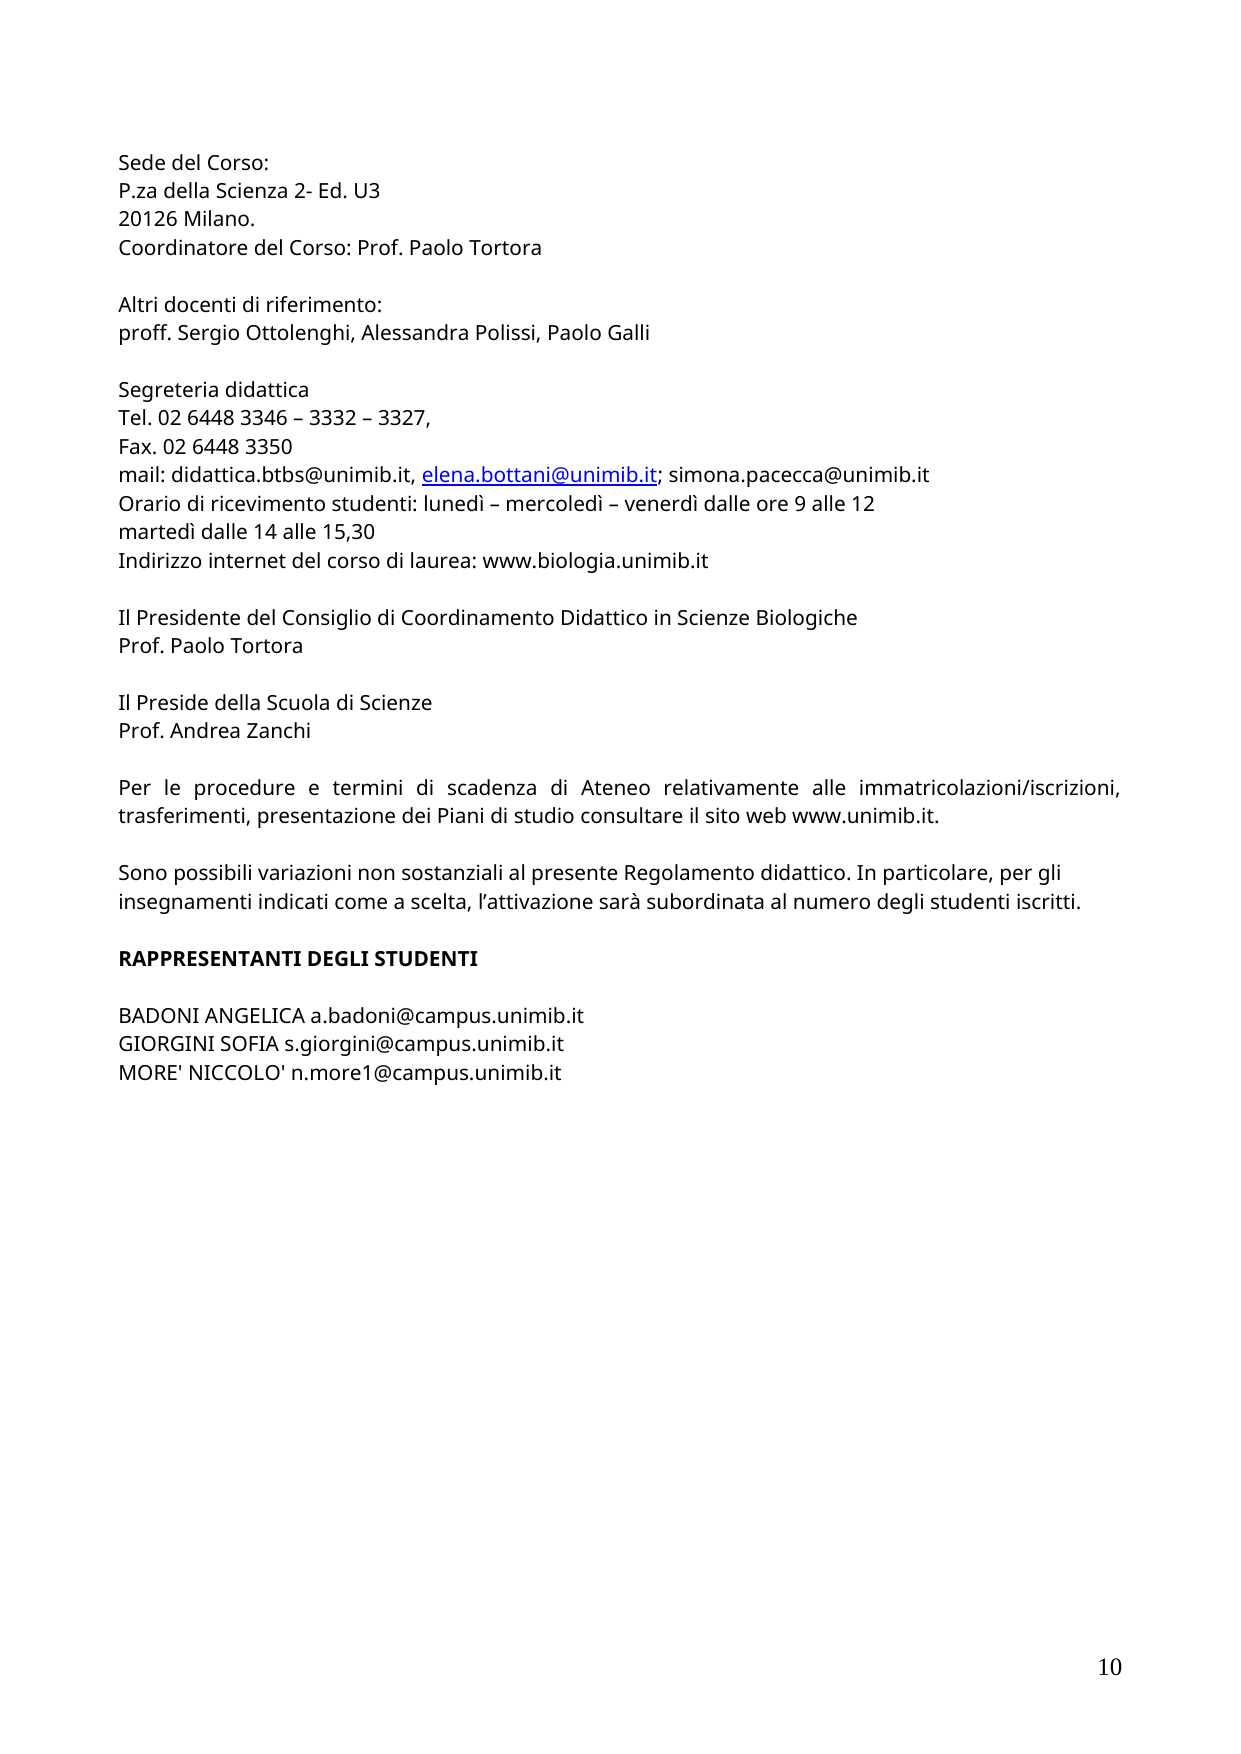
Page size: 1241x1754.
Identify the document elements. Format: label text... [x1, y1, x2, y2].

text Indirizzo internet del corso di laurea: www.biologia.unimib.it [118, 546, 1122, 574]
text BADONI ANGELICA a.badoni@campus.unimib.it [118, 1001, 1122, 1029]
text 20126 Milano. [118, 204, 1122, 233]
text GIORGINI SOFIA s.giorgini@campus.unimib.it [118, 1029, 1122, 1058]
text martedì dalle 14 alle 15,30 [118, 517, 1122, 546]
text Il Preside della Scuola di Scienze [118, 688, 1122, 716]
text proff. Sergio Ottolenghi, Alessandra Polissi, Paolo Galli [118, 318, 1122, 347]
text Orario di ricevimento studenti: lunedì – mercoledì – venerdì dalle ore 9 alle 12 [118, 489, 1122, 517]
text Sede del Corso: [118, 148, 1122, 176]
text P.za della Scienza 2- Ed. U3 [118, 176, 1122, 204]
text Fax. 02 6448 3350 [118, 432, 1122, 460]
text Sono possibili variazioni non sostanziali al presente Regolamento didattico. In particolare, per gli insegnamenti indicati come a scelta, l’attivazione sarà subordinata al numero degli studenti iscritti. [118, 858, 1122, 915]
text Il Presidente del Consiglio di Coordinamento Didattico in Scienze Biologiche [118, 603, 1122, 631]
text Segreteria didattica [118, 375, 1122, 403]
text MORE' NICCOLO' n.more1@campus.unimib.it [118, 1058, 1122, 1086]
text Per le procedure e termini di scadenza di Ateneo relativamente alle immatricolazioni/iscrizioni, trasferimenti, presentazione dei Piani di studio consultare il sito web www.unimib.it. [118, 773, 1122, 830]
text Prof. Andrea Zanchi [118, 716, 1122, 745]
text Tel. 02 6448 3346 – 3332 – 3327, [118, 403, 1122, 432]
text Altri docenti di riferimento: [118, 290, 1122, 318]
text mail: didattica.btbs@unimib.it, elena.bottani@unimib.it; simona.pacecca@unimib.it [118, 460, 1122, 489]
text RAPPRESENTANTI DEGLI STUDENTI [118, 944, 1122, 972]
text Coordinatore del Corso: Prof. Paolo Tortora [118, 233, 1122, 261]
text Prof. Paolo Tortora [118, 631, 1122, 659]
